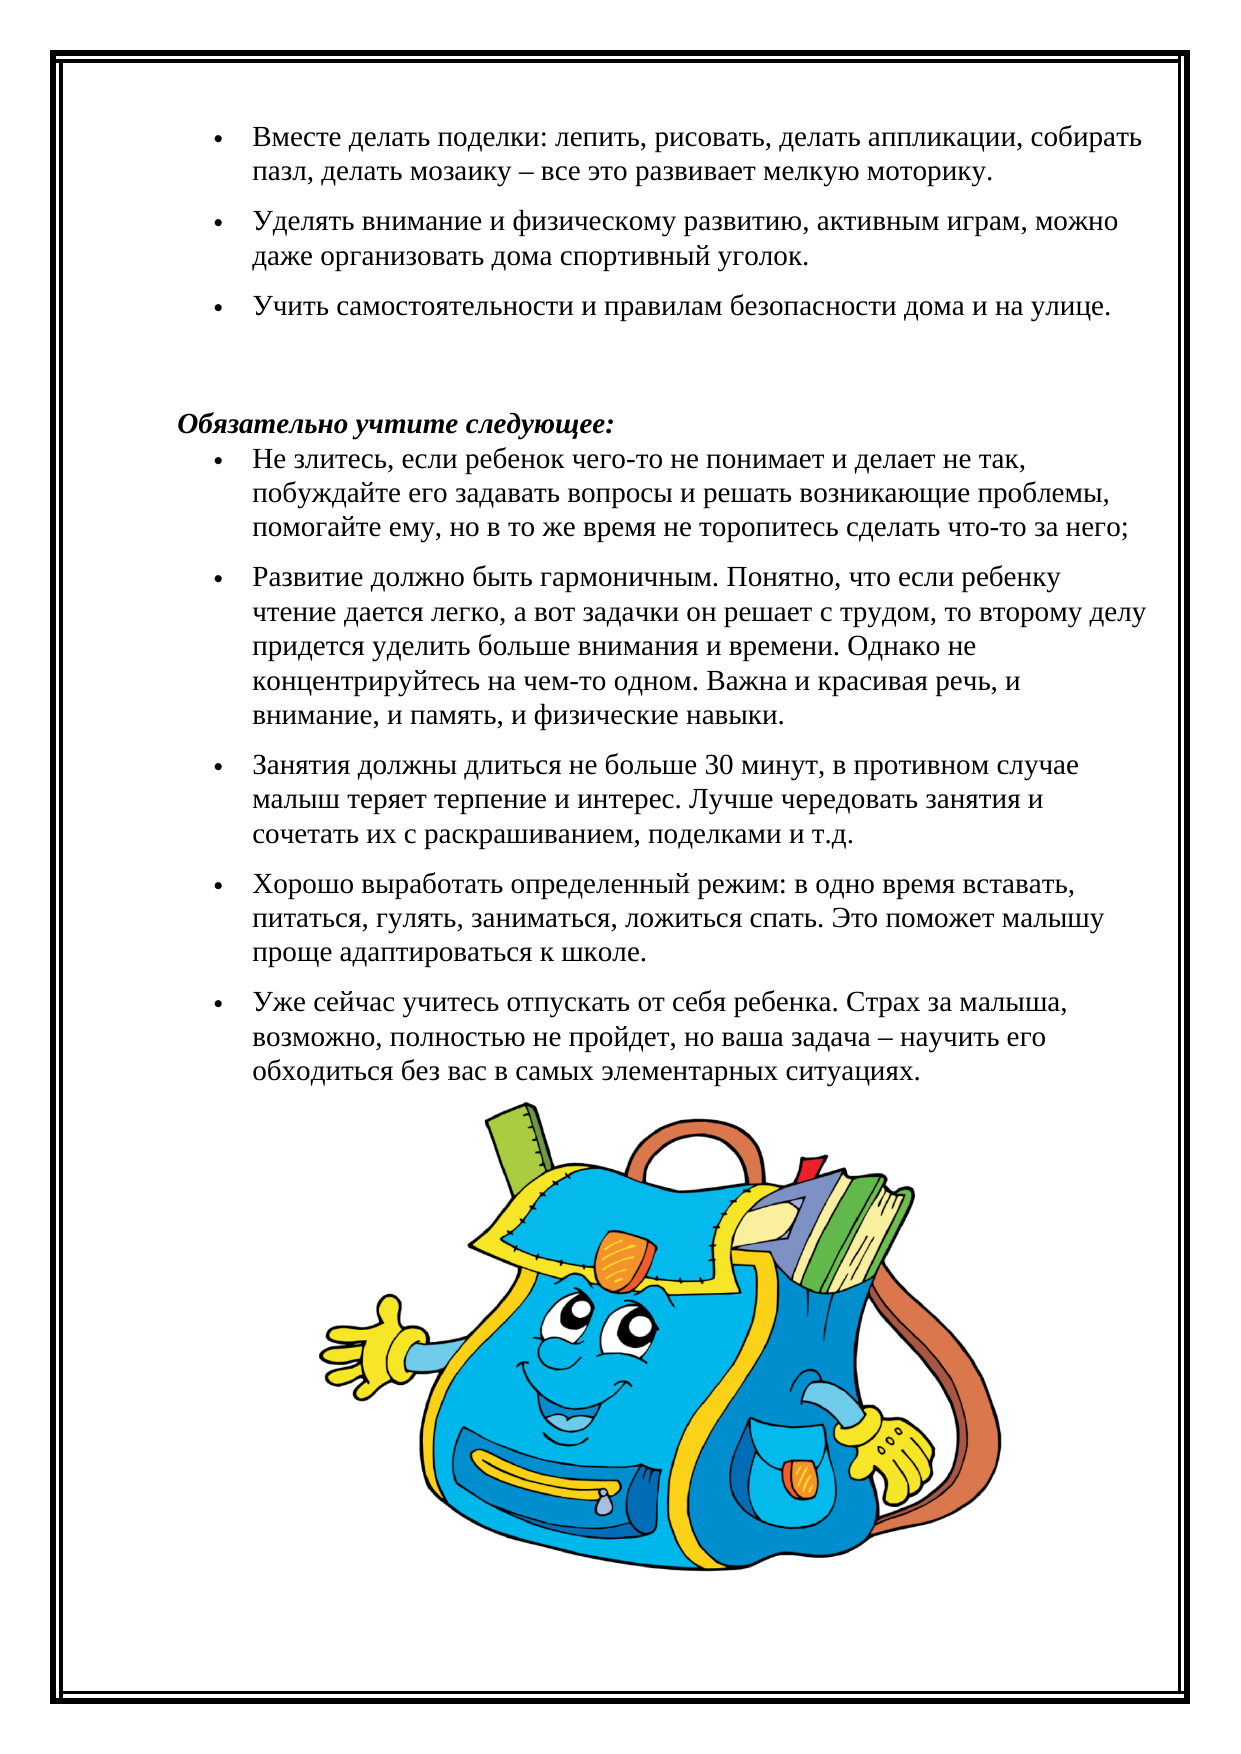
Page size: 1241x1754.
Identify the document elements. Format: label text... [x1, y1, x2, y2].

list Хорошо выработать определенный режим: в одно время вставать, питаться, гулять, заниматься, ложиться спать. Это поможет малышу проще адаптироваться к школе. [214, 865, 1152, 968]
list Уделять внимание и физическому развитию, активным играм, можно даже организовать дома спортивный уголок. [214, 202, 1152, 271]
list Не злитесь, если ребенок чего-то не понимает и делает не так, побуждайте его задавать вопросы и решать возникающие проблемы, помогайте ему, но в то же время не торопитесь сделать что-то за него; [214, 440, 1152, 543]
list Вместе делать поделки: лепить, рисовать, делать аппликации, собирать пазл, делать мозаику – все это развивает мелкую моторику. [214, 118, 1152, 187]
picture [319, 1102, 1010, 1581]
list Занятия должны длиться не больше 30 минут, в противном случае малыш теряет терпение и интерес. Лучше чередовать занятия и сочетать их с раскрашиванием, поделками и т.д. [214, 746, 1152, 849]
text Обязательно учтите следующее: [177, 406, 1152, 440]
list Учить самостоятельности и правилам безопасности дома и на улице. [214, 287, 1152, 321]
list Уже сейчас учитесь отпускать от себя ребенка. Страх за малыша, возможно, полностью не пройдет, но ваша задача – научить его обходиться без вас в самых элементарных ситуациях. [214, 984, 1152, 1087]
list Развитие должно быть гармоничным. Понятно, что если ребенку чтение дается легко, а вот задачки он решает с трудом, то второму делу придется уделить больше внимания и времени. Однако не концентрируйтесь на чем-то одном. Важна и красивая речь, и внимание, и память, и физические навыки. [214, 559, 1152, 731]
